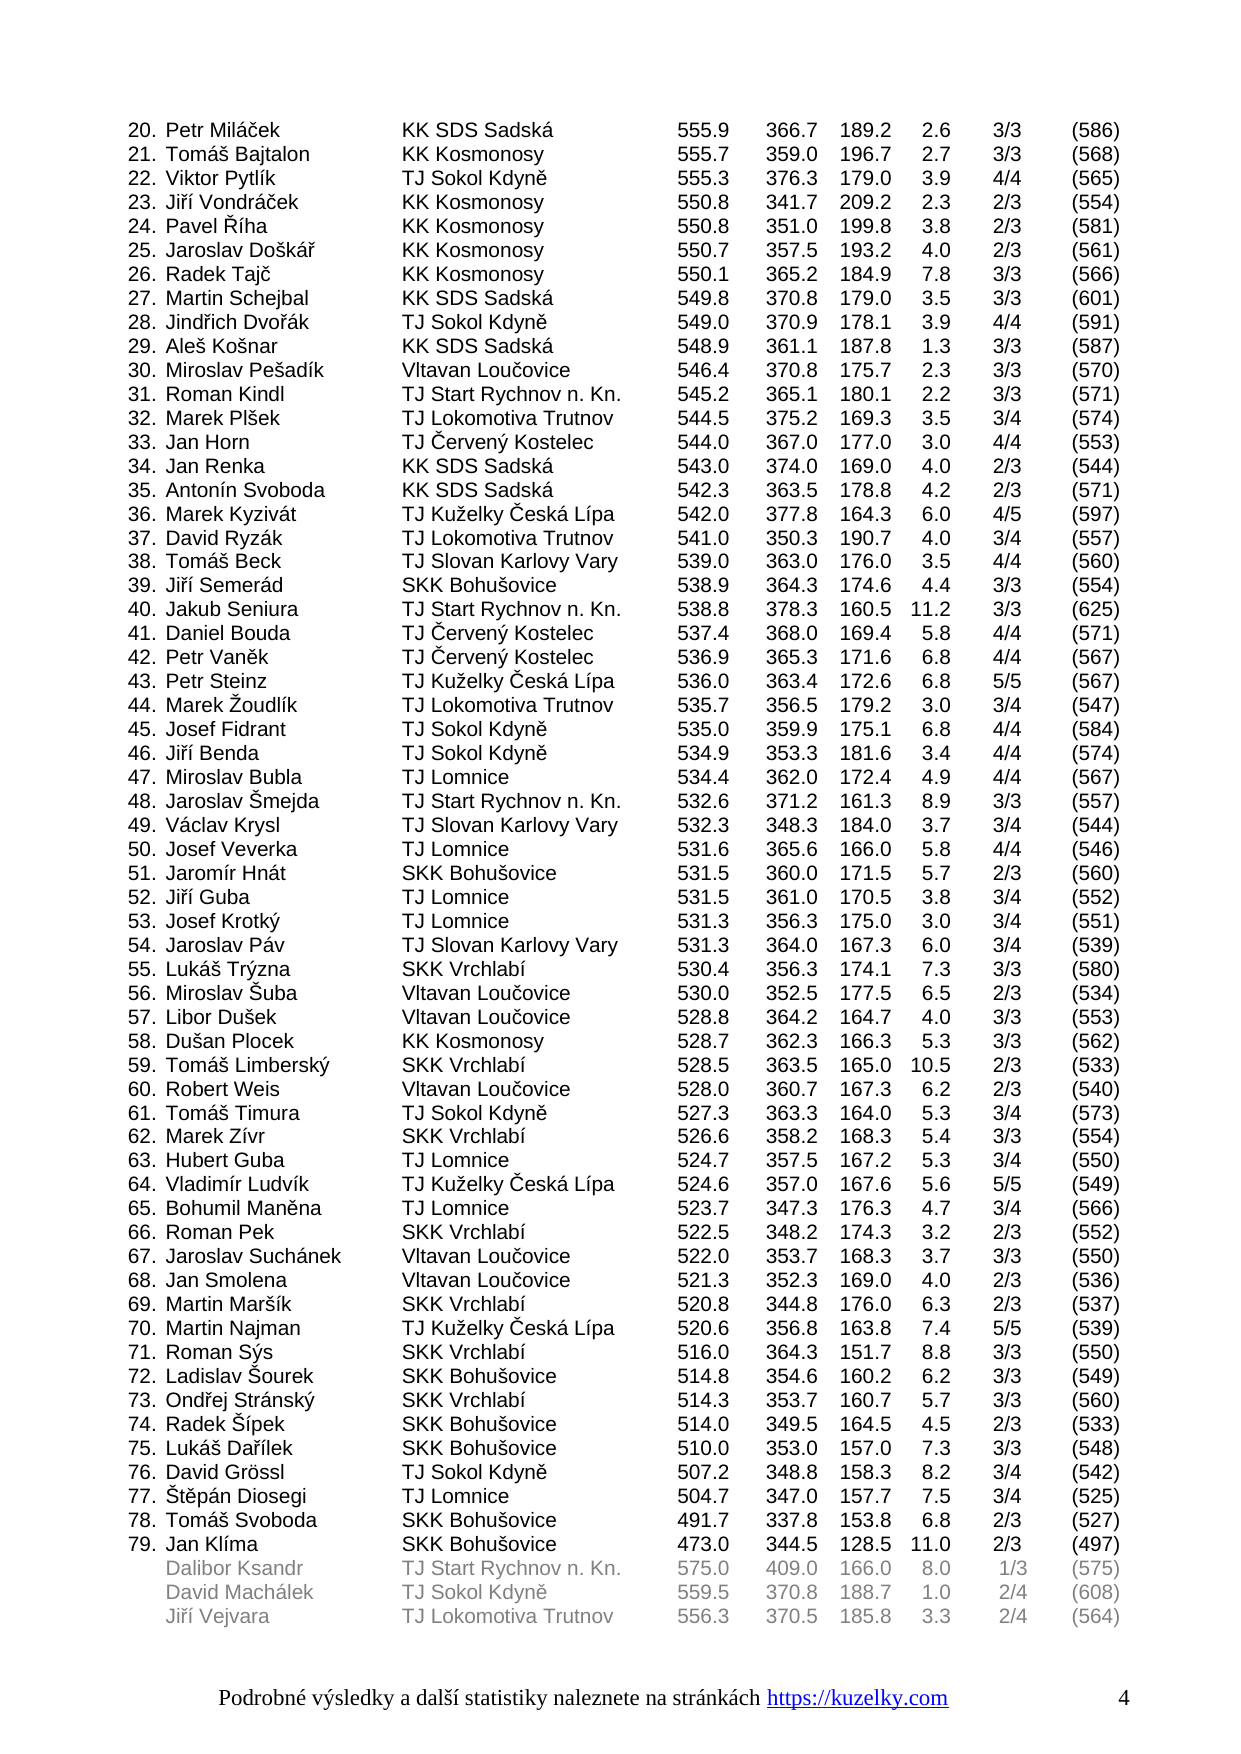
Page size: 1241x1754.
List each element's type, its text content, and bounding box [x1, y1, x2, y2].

text 51. Jaromír Hnát SKK Bohušovice 531.5 360.0 171.5 5.7 2/3 (560) [106, 861, 1134, 885]
text 67. Jaroslav Suchánek Vltavan Loučovice 522.0 353.7 168.3 3.7 3/3 (550) [106, 1244, 1134, 1268]
text 74. Radek Šípek SKK Bohušovice 514.0 349.5 164.5 4.5 2/3 (533) [106, 1412, 1134, 1436]
text 69. Martin Maršík SKK Vrchlabí 520.8 344.8 176.0 6.3 2/3 (537) [106, 1292, 1134, 1316]
text 42. Petr Vaněk TJ Červený Kostelec 536.9 365.3 171.6 6.8 4/4 (567) [106, 645, 1134, 669]
text 47. Miroslav Bubla TJ Lomnice 534.4 362.0 172.4 4.9 4/4 (567) [106, 765, 1134, 789]
text 39. Jiří Semerád SKK Bohušovice 538.9 364.3 174.6 4.4 3/3 (554) [106, 573, 1134, 597]
text 26. Radek Tajč KK Kosmonosy 550.1 365.2 184.9 7.8 3/3 (566) [106, 262, 1134, 286]
text 49. Václav Krysl TJ Slovan Karlovy Vary 532.3 348.3 184.0 3.7 3/4 (544) [106, 813, 1134, 837]
text 27. Martin Schejbal KK SDS Sadská 549.8 370.8 179.0 3.5 3/3 (601) [106, 286, 1134, 310]
text Jiří Vejvara TJ Lokomotiva Trutnov 556.3 370.5 185.8 3.3 2/4 (564) [106, 1603, 1134, 1627]
text 63. Hubert Guba TJ Lomnice 524.7 357.5 167.2 5.3 3/4 (550) [106, 1148, 1134, 1172]
text 70. Martin Najman TJ Kuželky Česká Lípa 520.6 356.8 163.8 7.4 5/5 (539) [106, 1316, 1134, 1340]
text 62. Marek Zívr SKK Vrchlabí 526.6 358.2 168.3 5.4 3/3 (554) [106, 1124, 1134, 1148]
text 61. Tomáš Timura TJ Sokol Kdyně 527.3 363.3 164.0 5.3 3/4 (573) [106, 1100, 1134, 1124]
text 65. Bohumil Maněna TJ Lomnice 523.7 347.3 176.3 4.7 3/4 (566) [106, 1196, 1134, 1220]
text 34. Jan Renka KK SDS Sadská 543.0 374.0 169.0 4.0 2/3 (544) [106, 453, 1134, 477]
text 31. Roman Kindl TJ Start Rychnov n. Kn. 545.2 365.1 180.1 2.2 3/3 (571) [106, 382, 1134, 406]
text 72. Ladislav Šourek SKK Bohušovice 514.8 354.6 160.2 6.2 3/3 (549) [106, 1364, 1134, 1388]
text 35. Antonín Svoboda KK SDS Sadská 542.3 363.5 178.8 4.2 2/3 (571) [106, 477, 1134, 501]
text 40. Jakub Seniura TJ Start Rychnov n. Kn. 538.8 378.3 160.5 11.2 3/3 (625) [106, 597, 1134, 621]
text 22. Viktor Pytlík TJ Sokol Kdyně 555.3 376.3 179.0 3.9 4/4 (565) [106, 166, 1134, 190]
text 44. Marek Žoudlík TJ Lokomotiva Trutnov 535.7 356.5 179.2 3.0 3/4 (547) [106, 693, 1134, 717]
text 32. Marek Plšek TJ Lokomotiva Trutnov 544.5 375.2 169.3 3.5 3/4 (574) [106, 406, 1134, 429]
text 53. Josef Krotký TJ Lomnice 531.3 356.3 175.0 3.0 3/4 (551) [106, 909, 1134, 933]
text 24. Pavel Říha KK Kosmonosy 550.8 351.0 199.8 3.8 2/3 (581) [106, 214, 1134, 238]
text 56. Miroslav Šuba Vltavan Loučovice 530.0 352.5 177.5 6.5 2/3 (534) [106, 981, 1134, 1004]
text 77. Štěpán Diosegi TJ Lomnice 504.7 347.0 157.7 7.5 3/4 (525) [106, 1484, 1134, 1508]
text 38. Tomáš Beck TJ Slovan Karlovy Vary 539.0 363.0 176.0 3.5 4/4 (560) [106, 549, 1134, 573]
text David Machálek TJ Sokol Kdyně 559.5 370.8 188.7 1.0 2/4 (608) [106, 1579, 1134, 1603]
text 43. Petr Steinz TJ Kuželky Česká Lípa 536.0 363.4 172.6 6.8 5/5 (567) [106, 669, 1134, 693]
text 68. Jan Smolena Vltavan Loučovice 521.3 352.3 169.0 4.0 2/3 (536) [106, 1268, 1134, 1292]
text 45. Josef Fidrant TJ Sokol Kdyně 535.0 359.9 175.1 6.8 4/4 (584) [106, 717, 1134, 741]
text 57. Libor Dušek Vltavan Loučovice 528.8 364.2 164.7 4.0 3/3 (553) [106, 1004, 1134, 1028]
text 28. Jindřich Dvořák TJ Sokol Kdyně 549.0 370.9 178.1 3.9 4/4 (591) [106, 310, 1134, 334]
text 64. Vladimír Ludvík TJ Kuželky Česká Lípa 524.6 357.0 167.6 5.6 5/5 (549) [106, 1172, 1134, 1196]
text Dalibor Ksandr TJ Start Rychnov n. Kn. 575.0 409.0 166.0 8.0 1/3 (575) [106, 1556, 1134, 1579]
text 66. Roman Pek SKK Vrchlabí 522.5 348.2 174.3 3.2 2/3 (552) [106, 1220, 1134, 1244]
text 60. Robert Weis Vltavan Loučovice 528.0 360.7 167.3 6.2 2/3 (540) [106, 1076, 1134, 1100]
text 73. Ondřej Stránský SKK Vrchlabí 514.3 353.7 160.7 5.7 3/3 (560) [106, 1388, 1134, 1412]
text 30. Miroslav Pešadík Vltavan Loučovice 546.4 370.8 175.7 2.3 3/3 (570) [106, 358, 1134, 382]
text 25. Jaroslav Doškář KK Kosmonosy 550.7 357.5 193.2 4.0 2/3 (561) [106, 238, 1134, 262]
text 20. Petr Miláček KK SDS Sadská 555.9 366.7 189.2 2.6 3/3 (586) [106, 118, 1134, 142]
text 37. David Ryzák TJ Lokomotiva Trutnov 541.0 350.3 190.7 4.0 3/4 (557) [106, 525, 1134, 549]
text 48. Jaroslav Šmejda TJ Start Rychnov n. Kn. 532.6 371.2 161.3 8.9 3/3 (557) [106, 789, 1134, 813]
text 46. Jiří Benda TJ Sokol Kdyně 534.9 353.3 181.6 3.4 4/4 (574) [106, 741, 1134, 765]
text 79. Jan Klíma SKK Bohušovice 473.0 344.5 128.5 11.0 2/3 (497) [106, 1532, 1134, 1556]
text 78. Tomáš Svoboda SKK Bohušovice 491.7 337.8 153.8 6.8 2/3 (527) [106, 1508, 1134, 1532]
text 36. Marek Kyzivát TJ Kuželky Česká Lípa 542.0 377.8 164.3 6.0 4/5 (597) [106, 501, 1134, 525]
text 23. Jiří Vondráček KK Kosmonosy 550.8 341.7 209.2 2.3 2/3 (554) [106, 190, 1134, 214]
text 59. Tomáš Limberský SKK Vrchlabí 528.5 363.5 165.0 10.5 2/3 (533) [106, 1052, 1134, 1076]
text 52. Jiří Guba TJ Lomnice 531.5 361.0 170.5 3.8 3/4 (552) [106, 885, 1134, 909]
text 41. Daniel Bouda TJ Červený Kostelec 537.4 368.0 169.4 5.8 4/4 (571) [106, 621, 1134, 645]
text 75. Lukáš Dařílek SKK Bohušovice 510.0 353.0 157.0 7.3 3/3 (548) [106, 1436, 1134, 1460]
text 50. Josef Veverka TJ Lomnice 531.6 365.6 166.0 5.8 4/4 (546) [106, 837, 1134, 861]
text 71. Roman Sýs SKK Vrchlabí 516.0 364.3 151.7 8.8 3/3 (550) [106, 1340, 1134, 1364]
text 55. Lukáš Trýzna SKK Vrchlabí 530.4 356.3 174.1 7.3 3/3 (580) [106, 957, 1134, 981]
text 33. Jan Horn TJ Červený Kostelec 544.0 367.0 177.0 3.0 4/4 (553) [106, 429, 1134, 453]
text 58. Dušan Plocek KK Kosmonosy 528.7 362.3 166.3 5.3 3/3 (562) [106, 1028, 1134, 1052]
text 76. David Grössl TJ Sokol Kdyně 507.2 348.8 158.3 8.2 3/4 (542) [106, 1460, 1134, 1484]
text 21. Tomáš Bajtalon KK Kosmonosy 555.7 359.0 196.7 2.7 3/3 (568) [106, 142, 1134, 166]
text 29. Aleš Košnar KK SDS Sadská 548.9 361.1 187.8 1.3 3/3 (587) [106, 334, 1134, 358]
text 54. Jaroslav Páv TJ Slovan Karlovy Vary 531.3 364.0 167.3 6.0 3/4 (539) [106, 933, 1134, 957]
